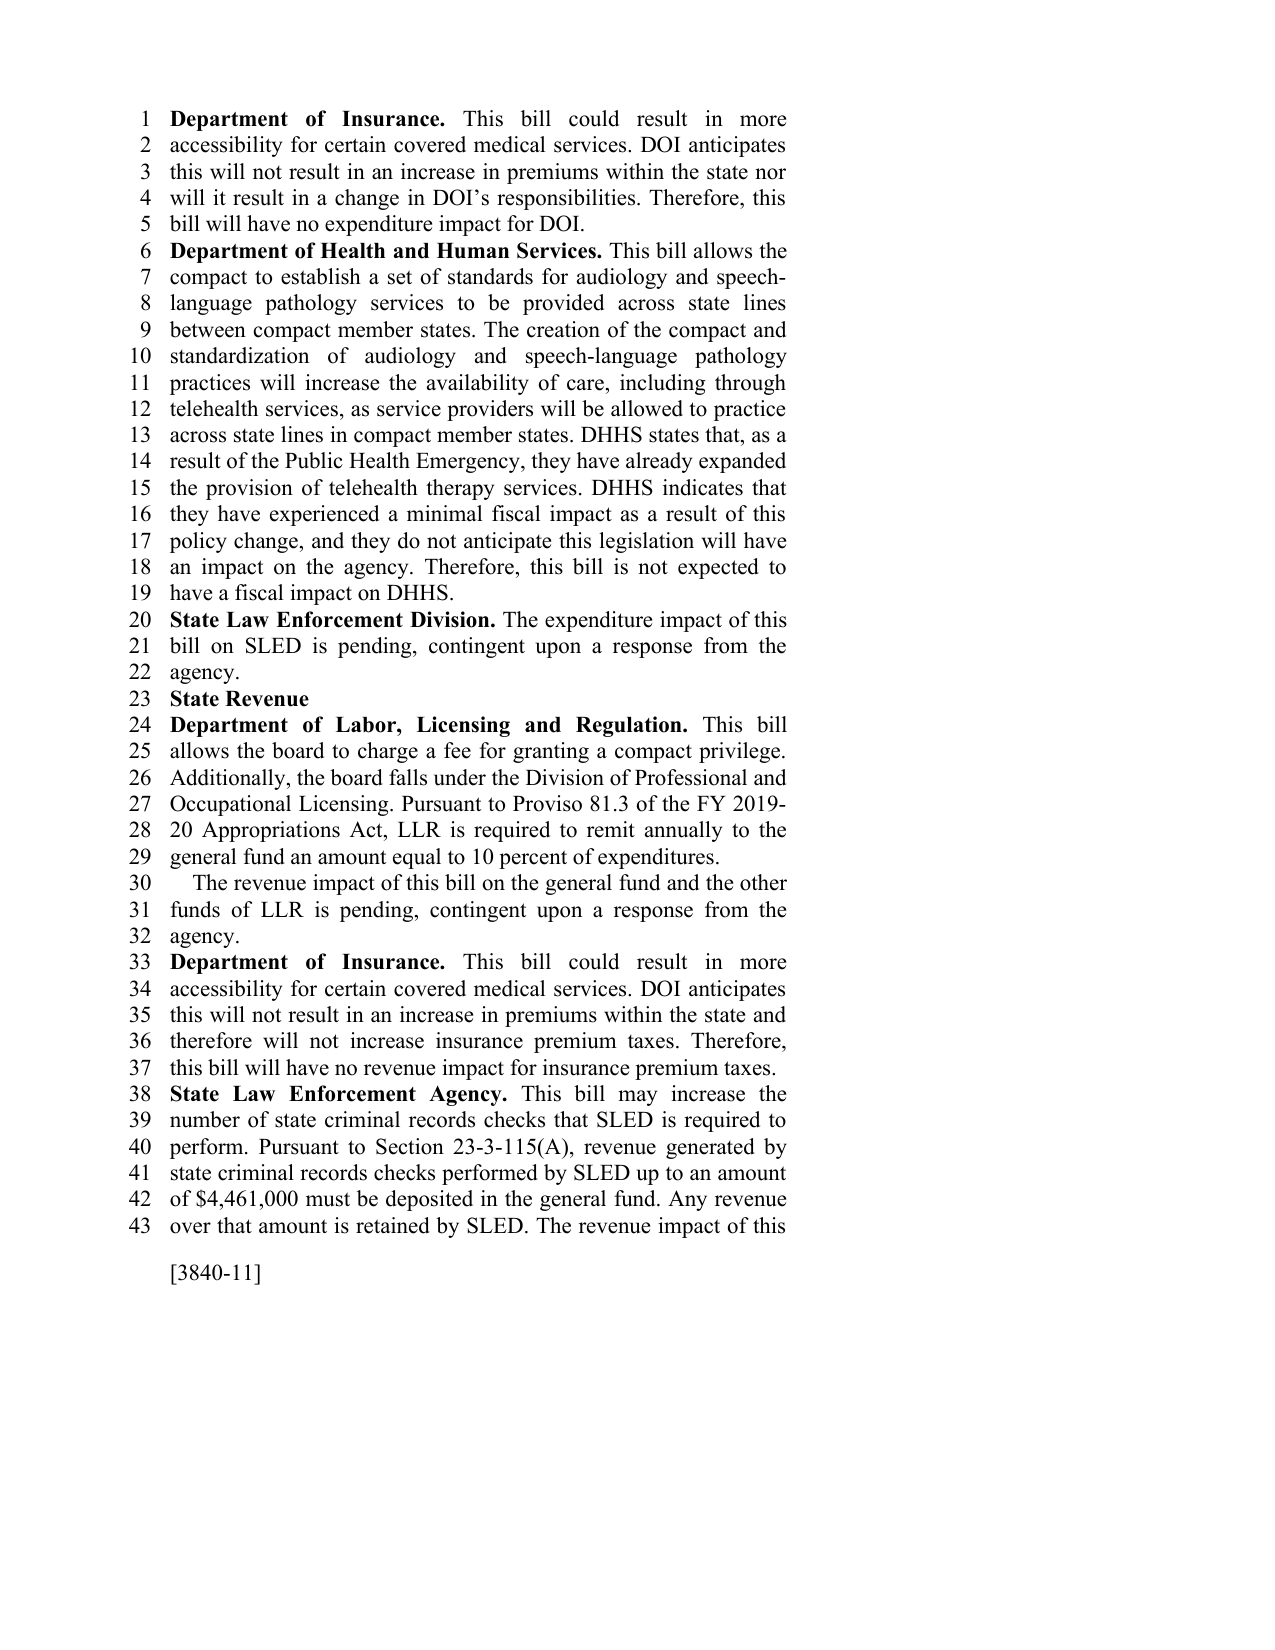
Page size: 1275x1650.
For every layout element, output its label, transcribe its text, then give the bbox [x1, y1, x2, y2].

text Department of Insurance. This bill could result in more accessibility for certain covered medical services. DOI anticipates this will not result in an increase in premiums within the state and therefore will not increase insurance premium taxes. Therefore, this bill will have no revenue impact for insurance premium taxes. [169, 948, 787, 1080]
text Department of Health and Human Services. This bill allows the compact to establish a set of standards for audiology and speech-language pathology services to be provided across state lines between compact member states. The creation of the compact and standardization of audiology and speech-language pathology practices will increase the availability of care, including through telehealth services, as service providers will be allowed to practice across state lines in compact member states. DHHS states that, as a result of the Public Health Emergency, they have already expanded the provision of telehealth therapy services. DHHS indicates that they have experienced a minimal fiscal impact as a result of this policy change, and they do not anticipate this legislation will have an impact on the agency. Therefore, this bill is not expected to have a fiscal impact on DHHS. [169, 237, 787, 606]
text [169, 1080, 787, 1238]
text State Law Enforcement Division. The expenditure impact of this bill on SLED is pending, contingent upon a response from the agency. State Revenue [169, 606, 787, 711]
text Department of Labor, Licensing and Regulation. This bill allows the board to charge a fee for granting a compact privilege. Additionally, the board falls under the Division of Professional and Occupational Licensing. Pursuant to Proviso 81.3 of the FY 2019-20 Appropriations Act, LLR is required to remit annually to the general fund an amount equal to 10 percent of expenditures. [169, 711, 787, 869]
text Department of Insurance. This bill could result in more accessibility for certain covered medical services. DOI anticipates this will not result in an increase in premiums within the state nor will it result in a change in DOI’s responsibilities. Therefore, this bill will have no expenditure impact for DOI. [169, 105, 787, 237]
text The revenue impact of this bill on the general fund and the other funds of LLR is pending, contingent upon a response from the agency. [169, 869, 787, 948]
